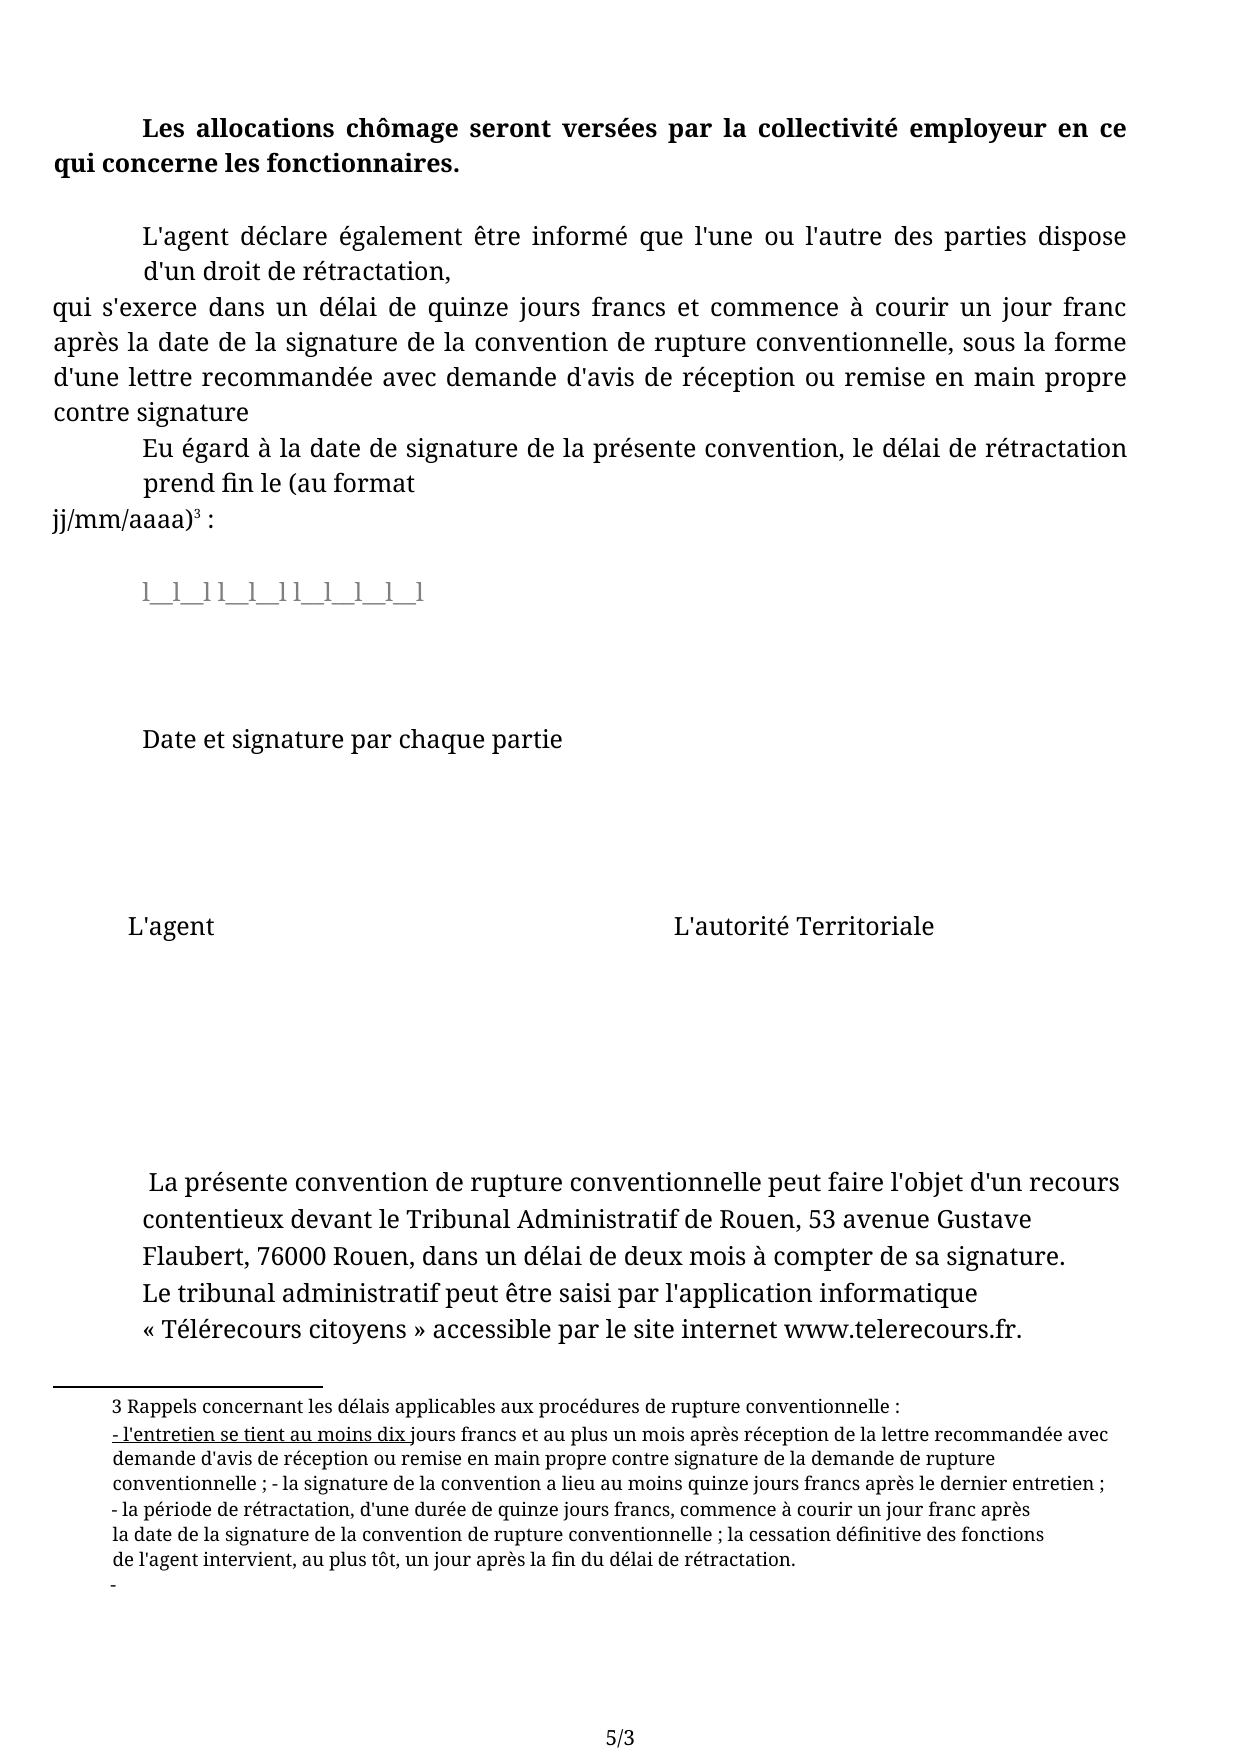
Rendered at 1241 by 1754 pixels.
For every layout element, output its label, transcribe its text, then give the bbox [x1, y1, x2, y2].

text Date et signature par chaque partie [142, 722, 1128, 756]
text La présente convention de rupture conventionnelle peut faire l'objet d'un recours contentieux devant le Tribunal Administratif de Rouen, 53 avenue Gustave Flaubert, 76000 Rouen, dans un délai de deux mois à compter de sa signature. [142, 1165, 1128, 1272]
text l__l__l l__l__l l__l__l__l__l [142, 574, 1128, 609]
text L'agent L'autorité Territoriale [53, 908, 1128, 942]
text Les allocations chômage seront versées par la collectivité employeur en ce qui concerne les fonctionnaires. [53, 111, 1128, 180]
text Eu égard à la date de signature de la présente convention, le délai de rétractation prend fin le (au format [142, 431, 1128, 500]
text L'agent déclare également être informé que l'une ou l'autre des parties dispose d'un droit de rétractation, [142, 219, 1128, 288]
text « Télérecours citoyens » accessible par le site internet www.telerecours.fr. [142, 1312, 1128, 1346]
text qui s'exerce dans un délai de quinze jours francs et commence à courir un jour franc après la date de la signature de la convention de rupture conventionnelle, sous la forme d'une lettre recommandée avec demande d'avis de réception ou remise en main propre contre signature [52, 290, 1128, 429]
text Le tribunal administratif peut être saisi par l'application informatique [142, 1275, 1128, 1309]
text jj/mm/aaaa) : [52, 502, 1128, 536]
